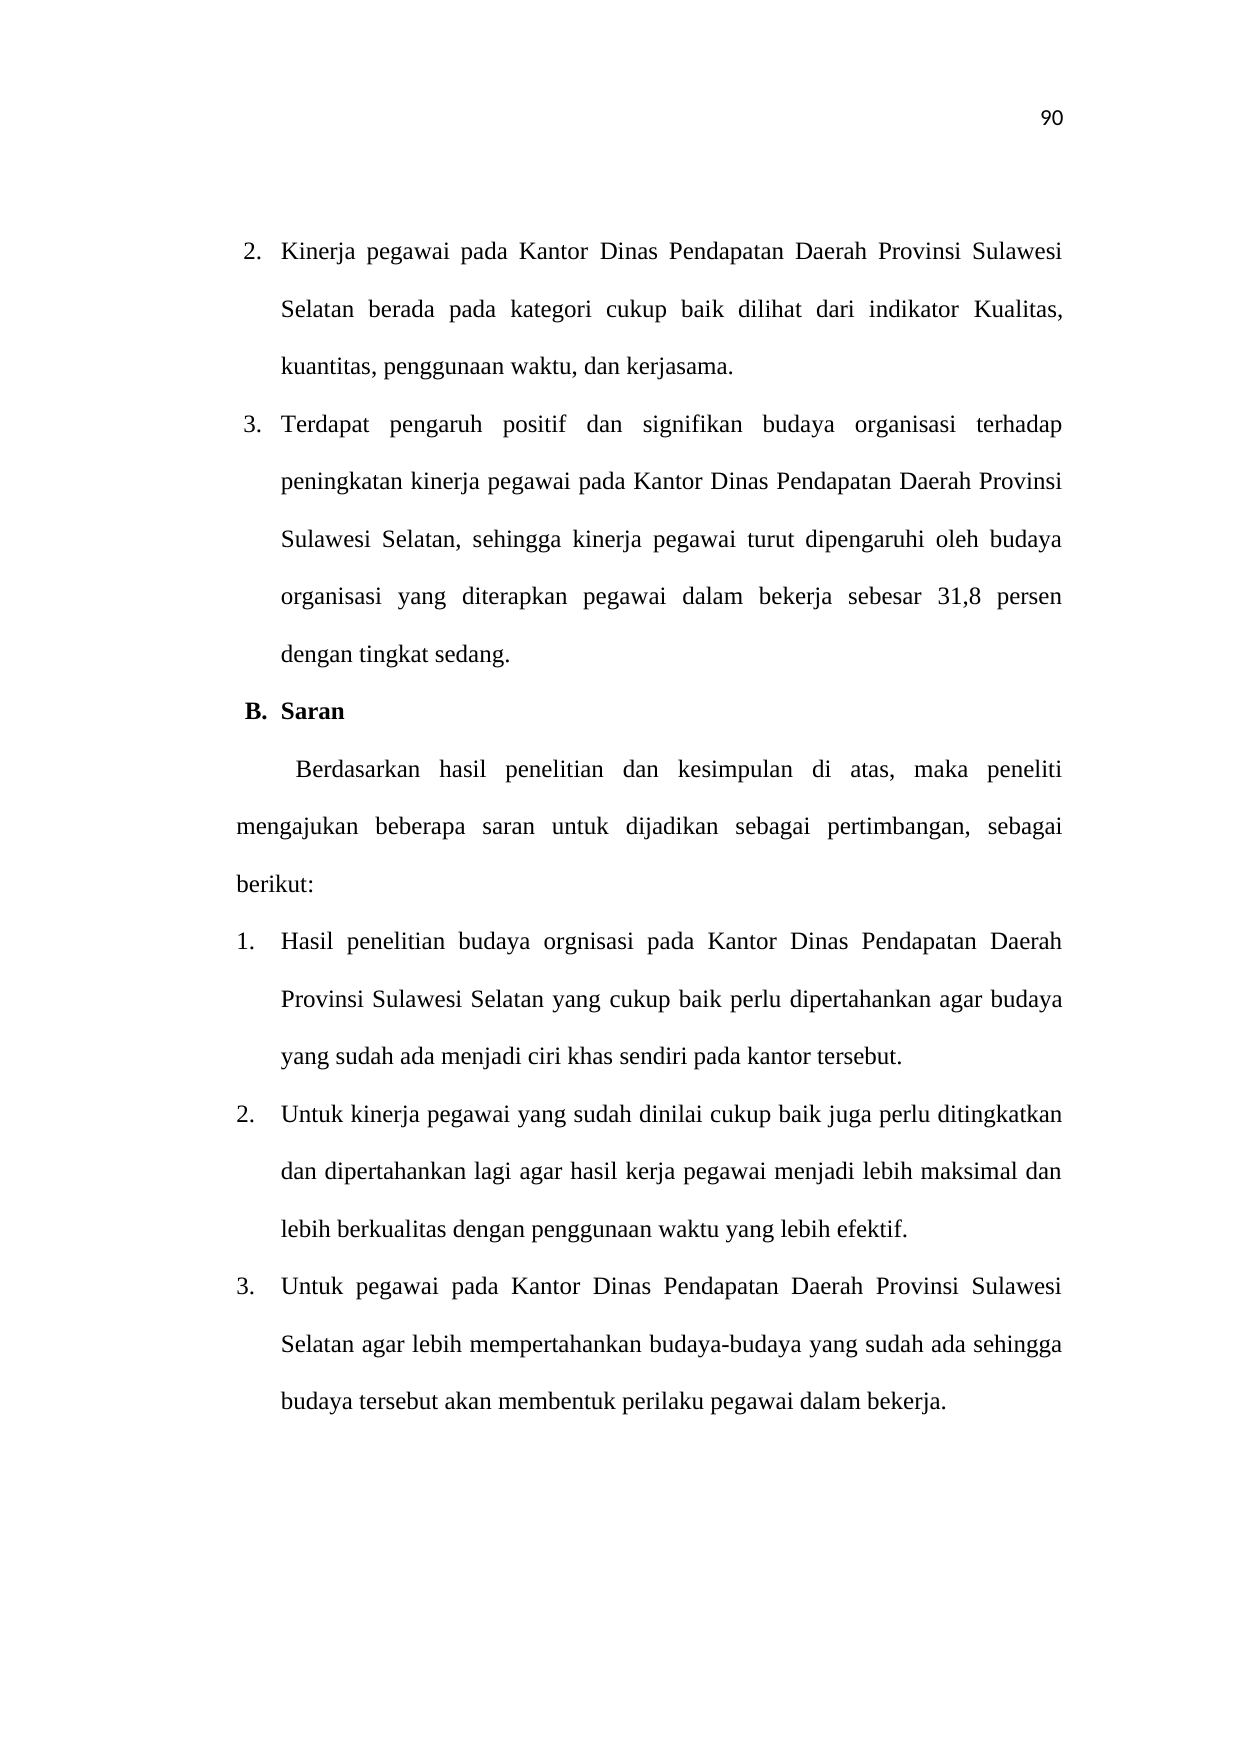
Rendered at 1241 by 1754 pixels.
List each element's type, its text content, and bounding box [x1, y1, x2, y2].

list Terdapat pengaruh positif dan signifikan budaya organisasi terhadap peningkatan kinerja pegawai pada Kantor Dinas Pendapatan Daerah Provinsi Sulawesi Selatan, sehingga kinerja pegawai turut dipengaruhi oleh budaya organisasi yang diterapkan pegawai dalam bekerja sebesar 31,8 persen dengan tingkat sedang. [243, 409, 1063, 667]
list Untuk kinerja pegawai yang sudah dinilai cukup baik juga perlu ditingkatkan dan dipertahankan lagi agar hasil kerja pegawai menjadi lebih maksimal dan lebih berkualitas dengan penggunaan waktu yang lebih efektif. [236, 1099, 1063, 1242]
list Saran [244, 696, 1063, 725]
list Untuk pegawai pada Kantor Dinas Pendapatan Daerah Provinsi Sulawesi Selatan agar lebih mempertahankan budaya-budaya yang sudah ada sehingga budaya tersebut akan membentuk perilaku pegawai dalam bekerja. [236, 1271, 1063, 1415]
list Hasil penelitian budaya orgnisasi pada Kantor Dinas Pendapatan Daerah Provinsi Sulawesi Selatan yang cukup baik perlu dipertahankan agar budaya yang sudah ada menjadi ciri khas sendiri pada kantor tersebut. [236, 926, 1063, 1070]
text Berdasarkan hasil penelitian dan kesimpulan di atas, maka peneliti mengajukan beberapa saran untuk dijadikan sebagai pertimbangan, sebagai berikut: [236, 754, 1063, 897]
list Kinerja pegawai pada Kantor Dinas Pendapatan Daerah Provinsi Sulawesi Selatan berada pada kategori cukup baik dilihat dari indikator Kualitas, kuantitas, penggunaan waktu, dan kerjasama. [243, 236, 1063, 380]
